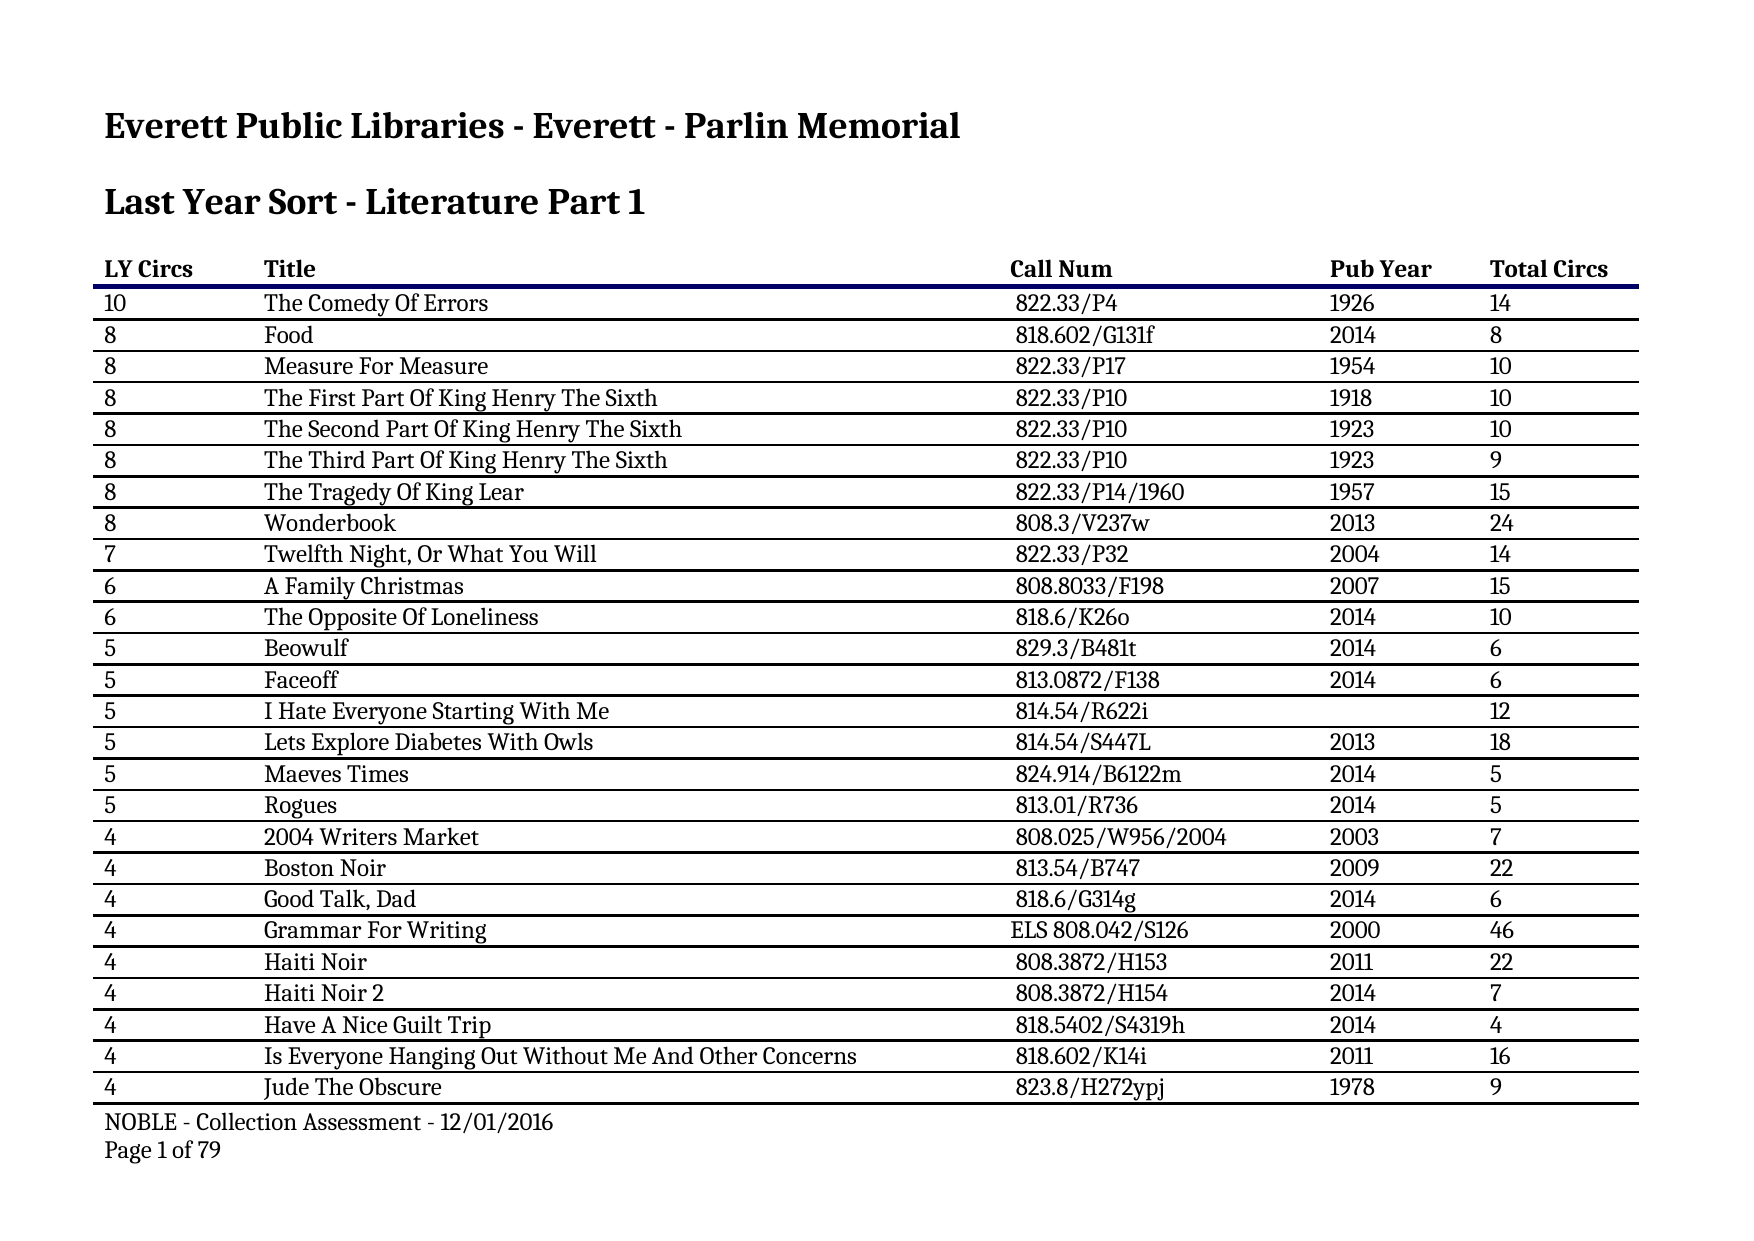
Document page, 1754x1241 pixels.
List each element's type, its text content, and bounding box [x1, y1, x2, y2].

table_cell The Comedy Of Errors [253, 289, 999, 318]
table_cell 2013 [1319, 728, 1478, 757]
table_cell 9 [1479, 1073, 1638, 1102]
table_cell 1957 [1319, 478, 1478, 506]
table_cell 6 [1479, 634, 1638, 663]
table_cell 813.0872/F138 [999, 666, 1319, 694]
table_cell 22 [1479, 948, 1638, 977]
table_cell 5 [93, 760, 253, 788]
table_cell 5 [93, 634, 253, 663]
table_cell 822.33/P10 [999, 446, 1319, 475]
table_cell 10 [1479, 603, 1638, 632]
table_cell 7 [1479, 979, 1638, 1008]
text Everett Public Libraries - Everett - Parlin Memorial [104, 105, 1650, 148]
table_cell 6 [1479, 666, 1638, 694]
table_cell 4 [93, 979, 253, 1008]
table_cell 10 [1479, 383, 1638, 412]
table_cell 2014 [1319, 760, 1478, 788]
table_cell Jude The Obscure [253, 1073, 999, 1102]
table_cell 22 [1479, 854, 1638, 882]
table_cell 2000 [1319, 917, 1478, 945]
table_cell 4 [93, 822, 253, 851]
table_cell 2009 [1319, 854, 1478, 882]
table_cell 46 [1479, 917, 1638, 945]
table_cell 14 [1479, 289, 1638, 318]
table_cell 822.33/P32 [999, 540, 1319, 569]
table_cell 10 [1479, 415, 1638, 443]
table_cell 824.914/B6122m [999, 760, 1319, 788]
table_cell Measure For Measure [253, 352, 999, 381]
table_header Pub Year [1319, 255, 1478, 284]
table_cell 4 [93, 948, 253, 977]
table_cell Grammar For Writing [253, 917, 999, 945]
table_cell 1918 [1319, 383, 1478, 412]
table_cell Lets Explore Diabetes With Owls [253, 728, 999, 757]
table_cell 4 [93, 1073, 253, 1102]
table_cell The Third Part Of King Henry The Sixth [253, 446, 999, 475]
table_cell 8 [93, 509, 253, 538]
table_cell 2014 [1319, 603, 1478, 632]
table_cell 5 [93, 791, 253, 820]
table_cell Boston Noir [253, 854, 999, 882]
table_header Title [253, 255, 999, 284]
table_cell 813.54/B747 [999, 854, 1319, 882]
table_cell Haiti Noir [253, 948, 999, 977]
table_cell 8 [93, 321, 253, 349]
table_cell The First Part Of King Henry The Sixth [253, 383, 999, 412]
table_cell 4 [93, 885, 253, 914]
table_cell 2014 [1319, 666, 1478, 694]
table_header Call Num [999, 255, 1319, 284]
table_cell 1978 [1319, 1073, 1478, 1102]
table_cell 8 [1479, 321, 1638, 349]
table_cell 8 [93, 352, 253, 381]
table_cell 808.8033/F198 [999, 572, 1319, 600]
table_cell 5 [93, 728, 253, 757]
table_cell Have A Nice Guilt Trip [253, 1011, 999, 1039]
table_header Total Circs [1479, 255, 1638, 284]
table_cell 1923 [1319, 446, 1478, 475]
table_cell 2004 [1319, 540, 1478, 569]
table_cell 6 [1479, 885, 1638, 914]
table_cell 4 [93, 917, 253, 945]
table_cell 2011 [1319, 948, 1478, 977]
table_cell 8 [93, 415, 253, 443]
table_cell 7 [1479, 822, 1638, 851]
table_cell 822.33/P17 [999, 352, 1319, 381]
table_cell 2014 [1319, 885, 1478, 914]
table_cell 16 [1479, 1042, 1638, 1071]
table_cell Food [253, 321, 999, 349]
table_cell 818.5402/S4319h [999, 1011, 1319, 1039]
table_cell 8 [93, 446, 253, 475]
table_cell 5 [1479, 791, 1638, 820]
table_cell Maeves Times [253, 760, 999, 788]
table_cell A Family Christmas [253, 572, 999, 600]
table_cell 24 [1479, 509, 1638, 538]
table_cell Is Everyone Hanging Out Without Me And Other Concerns [253, 1042, 999, 1071]
table_cell 12 [1479, 697, 1638, 726]
table_cell 8 [93, 478, 253, 506]
table_cell 2014 [1319, 634, 1478, 663]
table_cell 822.33/P10 [999, 415, 1319, 443]
table_cell 814.54/S447L [999, 728, 1319, 757]
text Last Year Sort - Literature Part 1 [104, 181, 1650, 224]
table_cell 2004 Writers Market [253, 822, 999, 851]
table_cell 10 [1479, 352, 1638, 381]
table_cell 8 [93, 383, 253, 412]
table_cell [1319, 697, 1478, 726]
table_cell 1954 [1319, 352, 1478, 381]
table_header LY Circs [93, 255, 253, 284]
table_cell 2013 [1319, 509, 1478, 538]
table_cell 18 [1479, 728, 1638, 757]
table_cell Rogues [253, 791, 999, 820]
table_cell 5 [1479, 760, 1638, 788]
table_cell 822.33/P4 [999, 289, 1319, 318]
table_cell Twelfth Night, Or What You Will [253, 540, 999, 569]
table_cell 5 [93, 697, 253, 726]
table_cell 814.54/R622i [999, 697, 1319, 726]
table_cell 1926 [1319, 289, 1478, 318]
table_cell 14 [1479, 540, 1638, 569]
table_cell 2014 [1319, 1011, 1478, 1039]
table_cell 10 [93, 289, 253, 318]
table_cell 4 [1479, 1011, 1638, 1039]
table_cell 808.025/W956/2004 [999, 822, 1319, 851]
table_cell 5 [93, 666, 253, 694]
table_cell 2014 [1319, 979, 1478, 1008]
table_cell 808.3872/H153 [999, 948, 1319, 977]
table_cell Wonderbook [253, 509, 999, 538]
table_cell 9 [1479, 446, 1638, 475]
table_cell The Tragedy Of King Lear [253, 478, 999, 506]
table_cell 15 [1479, 478, 1638, 506]
table_cell 1923 [1319, 415, 1478, 443]
table_cell 818.602/G131f [999, 321, 1319, 349]
table_cell 2007 [1319, 572, 1478, 600]
table_cell ELS 808.042/S126 [999, 917, 1319, 945]
table_cell The Second Part Of King Henry The Sixth [253, 415, 999, 443]
table_cell Good Talk, Dad [253, 885, 999, 914]
table_cell I Hate Everyone Starting With Me [253, 697, 999, 726]
table_cell 818.602/K14i [999, 1042, 1319, 1071]
table_cell 6 [93, 603, 253, 632]
table_cell 2014 [1319, 321, 1478, 349]
table_cell 808.3/V237w [999, 509, 1319, 538]
table_cell 2003 [1319, 822, 1478, 851]
table_cell 829.3/B481t [999, 634, 1319, 663]
table_cell 818.6/G314g [999, 885, 1319, 914]
table_cell 2011 [1319, 1042, 1478, 1071]
table_cell 818.6/K26o [999, 603, 1319, 632]
table_cell 822.33/P10 [999, 383, 1319, 412]
table_cell 822.33/P14/1960 [999, 478, 1319, 506]
table_cell 6 [93, 572, 253, 600]
table_cell 15 [1479, 572, 1638, 600]
table_cell 4 [93, 1042, 253, 1071]
table_cell The Opposite Of Loneliness [253, 603, 999, 632]
table_cell 2014 [1319, 791, 1478, 820]
table_cell 4 [93, 854, 253, 882]
table_cell 7 [93, 540, 253, 569]
table_cell 808.3872/H154 [999, 979, 1319, 1008]
table_cell 4 [93, 1011, 253, 1039]
table_cell 813.01/R736 [999, 791, 1319, 820]
table_cell Faceoff [253, 666, 999, 694]
table_cell Beowulf [253, 634, 999, 663]
table_cell 823.8/H272ypj [999, 1073, 1319, 1102]
table_cell Haiti Noir 2 [253, 979, 999, 1008]
